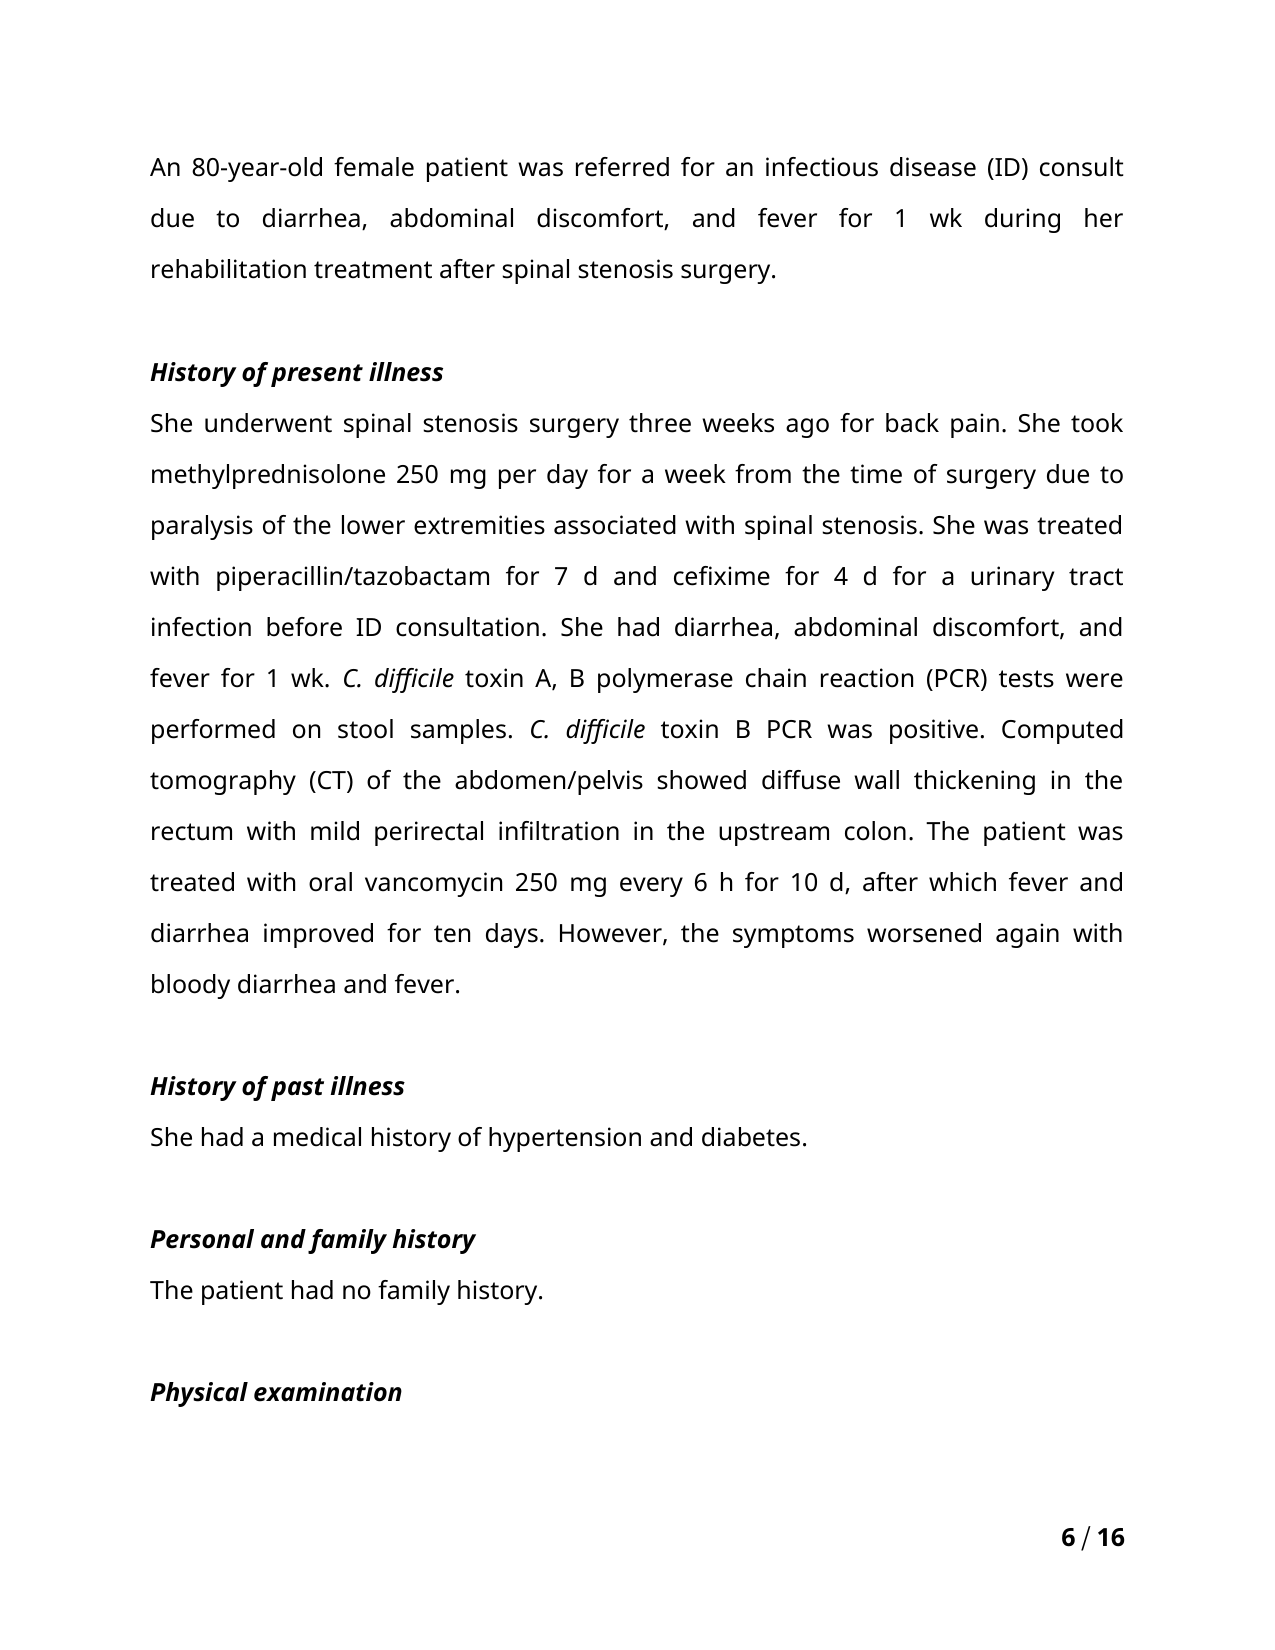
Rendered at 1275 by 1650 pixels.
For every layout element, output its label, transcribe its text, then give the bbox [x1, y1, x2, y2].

text Physical examination [150, 1375, 1125, 1409]
text She underwent spinal stenosis surgery three weeks ago for back pain. She took methylprednisolone 250 mg per day for a week from the time of surgery due to paralysis of the lower extremities associated with spinal stenosis. She was treated with piperacillin/tazobactam for 7 d and cefixime for 4 d for a urinary tract infection before ID consultation. She had diarrhea, abdominal discomfort, and fever for 1 wk. C. difficile toxin A, B polymerase chain reaction (PCR) tests were performed on stool samples. C. difficile toxin B PCR was positive. Computed tomography (CT) of the abdomen/pelvis showed diffuse wall thickening in the rectum with mild perirectal infiltration in the upstream colon. The patient was treated with oral vancomycin 250 mg every 6 h for 10 d, after which fever and diarrhea improved for ten days. However, the symptoms worsened again with bloody diarrhea and fever. [150, 405, 1125, 1001]
text Personal and family history [150, 1222, 1125, 1256]
text An 80-year-old female patient was referred for an infectious disease (ID) consult due to diarrhea, abdominal discomfort, and fever for 1 wk during her rehabilitation treatment after spinal stenosis surgery. [150, 150, 1125, 286]
text History of present illness [150, 354, 1125, 388]
text History of past illness [150, 1069, 1125, 1103]
text She had a medical history of hypertension and diabetes. [150, 1120, 1125, 1154]
text The patient had no family history. [150, 1273, 1125, 1307]
